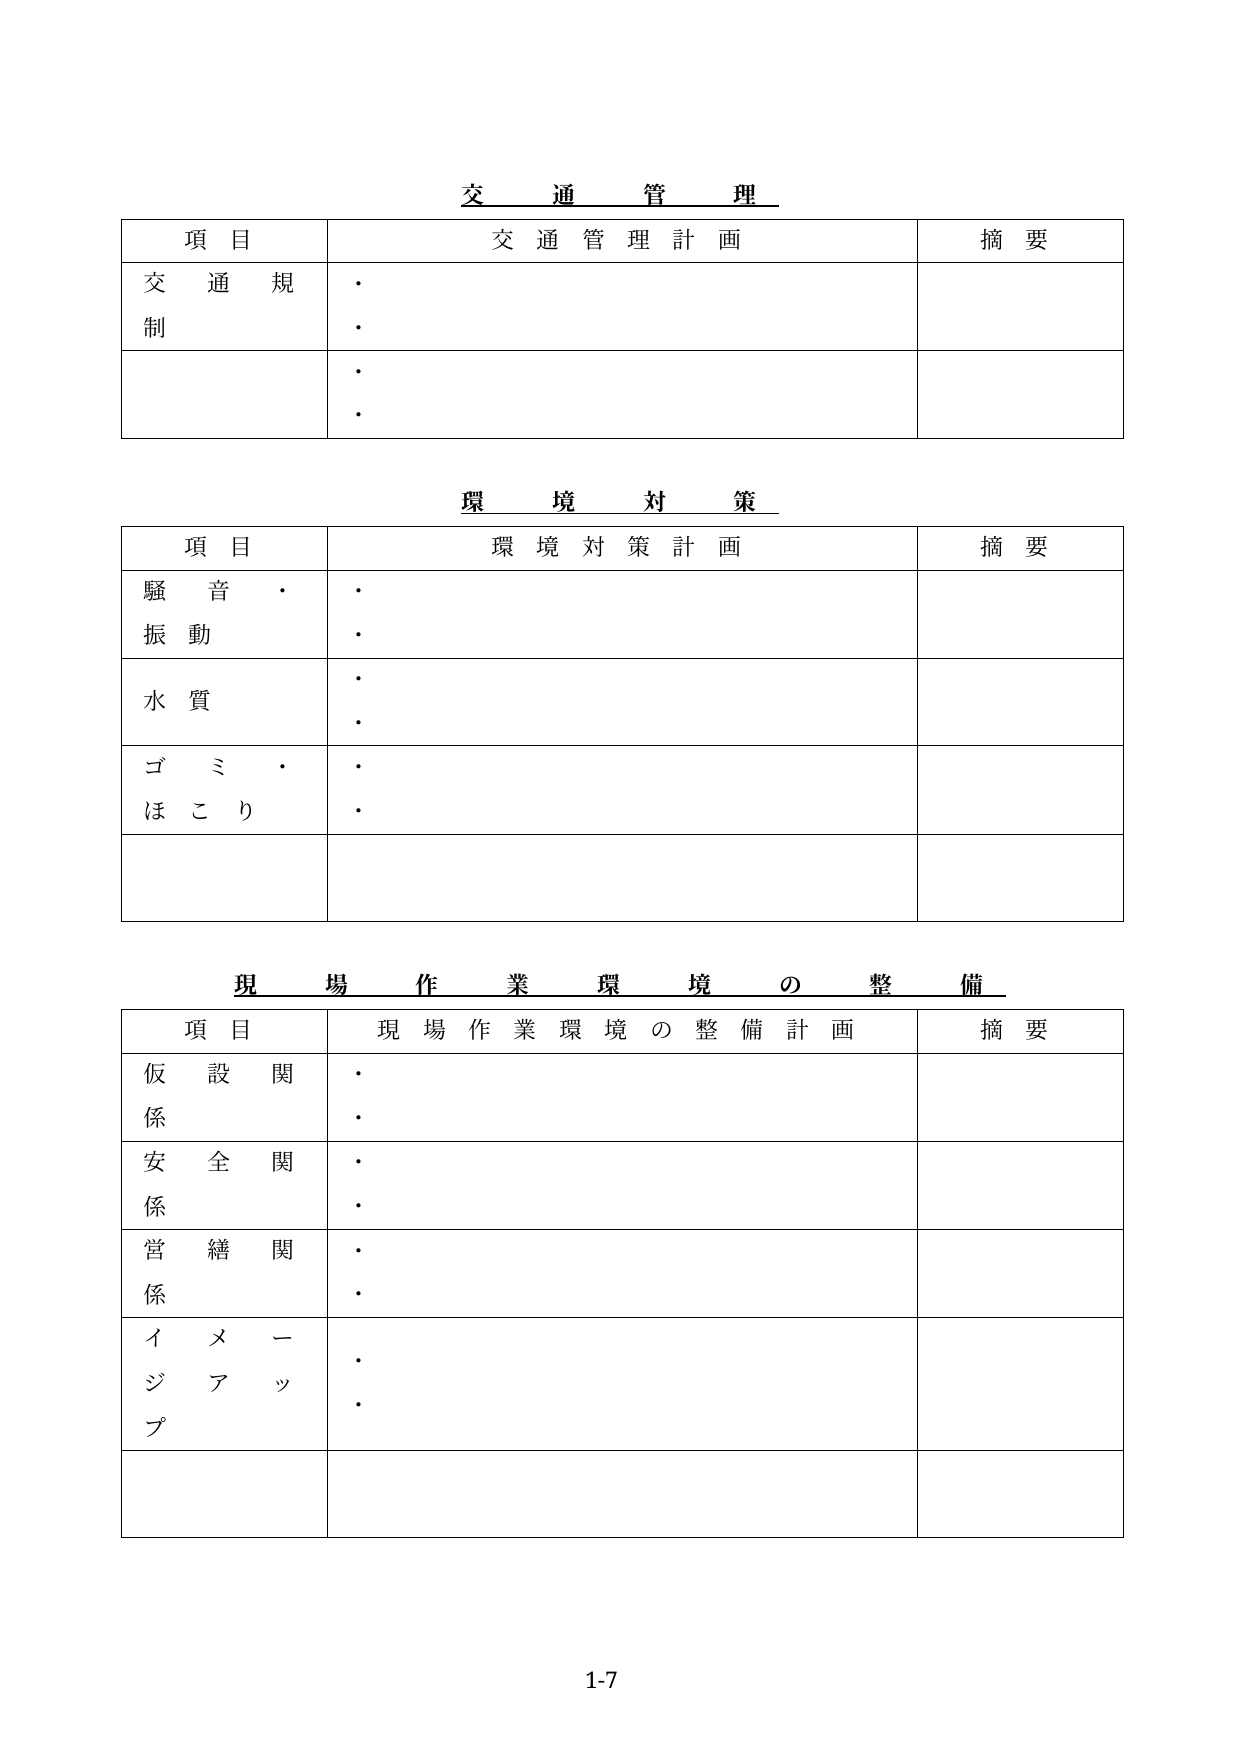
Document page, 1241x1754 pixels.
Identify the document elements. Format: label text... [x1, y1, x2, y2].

table_cell [918, 659, 1123, 745]
table_cell ・ ・ [328, 571, 917, 658]
table_header 現場作業環境の整備計画 [328, 1010, 917, 1053]
table_cell ・ ・ [328, 351, 917, 438]
table_cell [122, 351, 327, 438]
table_cell ・ ・ [328, 1054, 917, 1141]
table_cell ・ ・ [328, 263, 917, 350]
table_cell ・ ・ [328, 746, 917, 833]
table_cell ・ ・ [328, 659, 917, 745]
table_cell 営繕関係 [122, 1230, 327, 1317]
table_cell [918, 746, 1123, 833]
table_cell 交通規制 [122, 263, 327, 350]
table_cell [122, 1451, 327, 1537]
text 環 境 対 策 [121, 482, 1120, 519]
table_cell ・ ・ [328, 1142, 917, 1229]
table_cell [918, 1451, 1123, 1537]
table_cell ゴミ・ほこり [122, 746, 327, 833]
table_header 摘要 [918, 1010, 1123, 1053]
table_header 交通管理計画 [328, 220, 917, 262]
table_cell [122, 835, 327, 921]
table_cell 仮設関係 [122, 1054, 327, 1141]
table_cell [918, 1318, 1123, 1450]
table_header 項目 [122, 220, 327, 262]
table_cell [918, 1054, 1123, 1141]
table_cell [918, 1142, 1123, 1229]
text 交 通 管 理 [121, 175, 1120, 212]
table_cell 安全関係 [122, 1142, 327, 1229]
table_cell 騒音・振動 [122, 571, 327, 658]
table_header 環境対策計画 [328, 527, 917, 570]
table_cell [918, 835, 1123, 921]
table_cell [918, 351, 1123, 438]
table_header 項目 [122, 527, 327, 570]
table_cell [918, 571, 1123, 658]
table_cell ・ ・ [328, 1230, 917, 1317]
table_header 項目 [122, 1010, 327, 1053]
table_cell [918, 263, 1123, 350]
table_cell 水質 [122, 659, 327, 745]
table_cell ・ ・ [328, 1318, 917, 1450]
table_cell [328, 835, 917, 921]
table_header 摘要 [918, 220, 1123, 262]
table_cell [328, 1451, 917, 1537]
text 現 場 作 業 環 境 の 整 備 [121, 965, 1120, 1002]
table_header 摘要 [918, 527, 1123, 570]
table_cell [918, 1230, 1123, 1317]
table_cell イメージアップ [122, 1318, 327, 1450]
